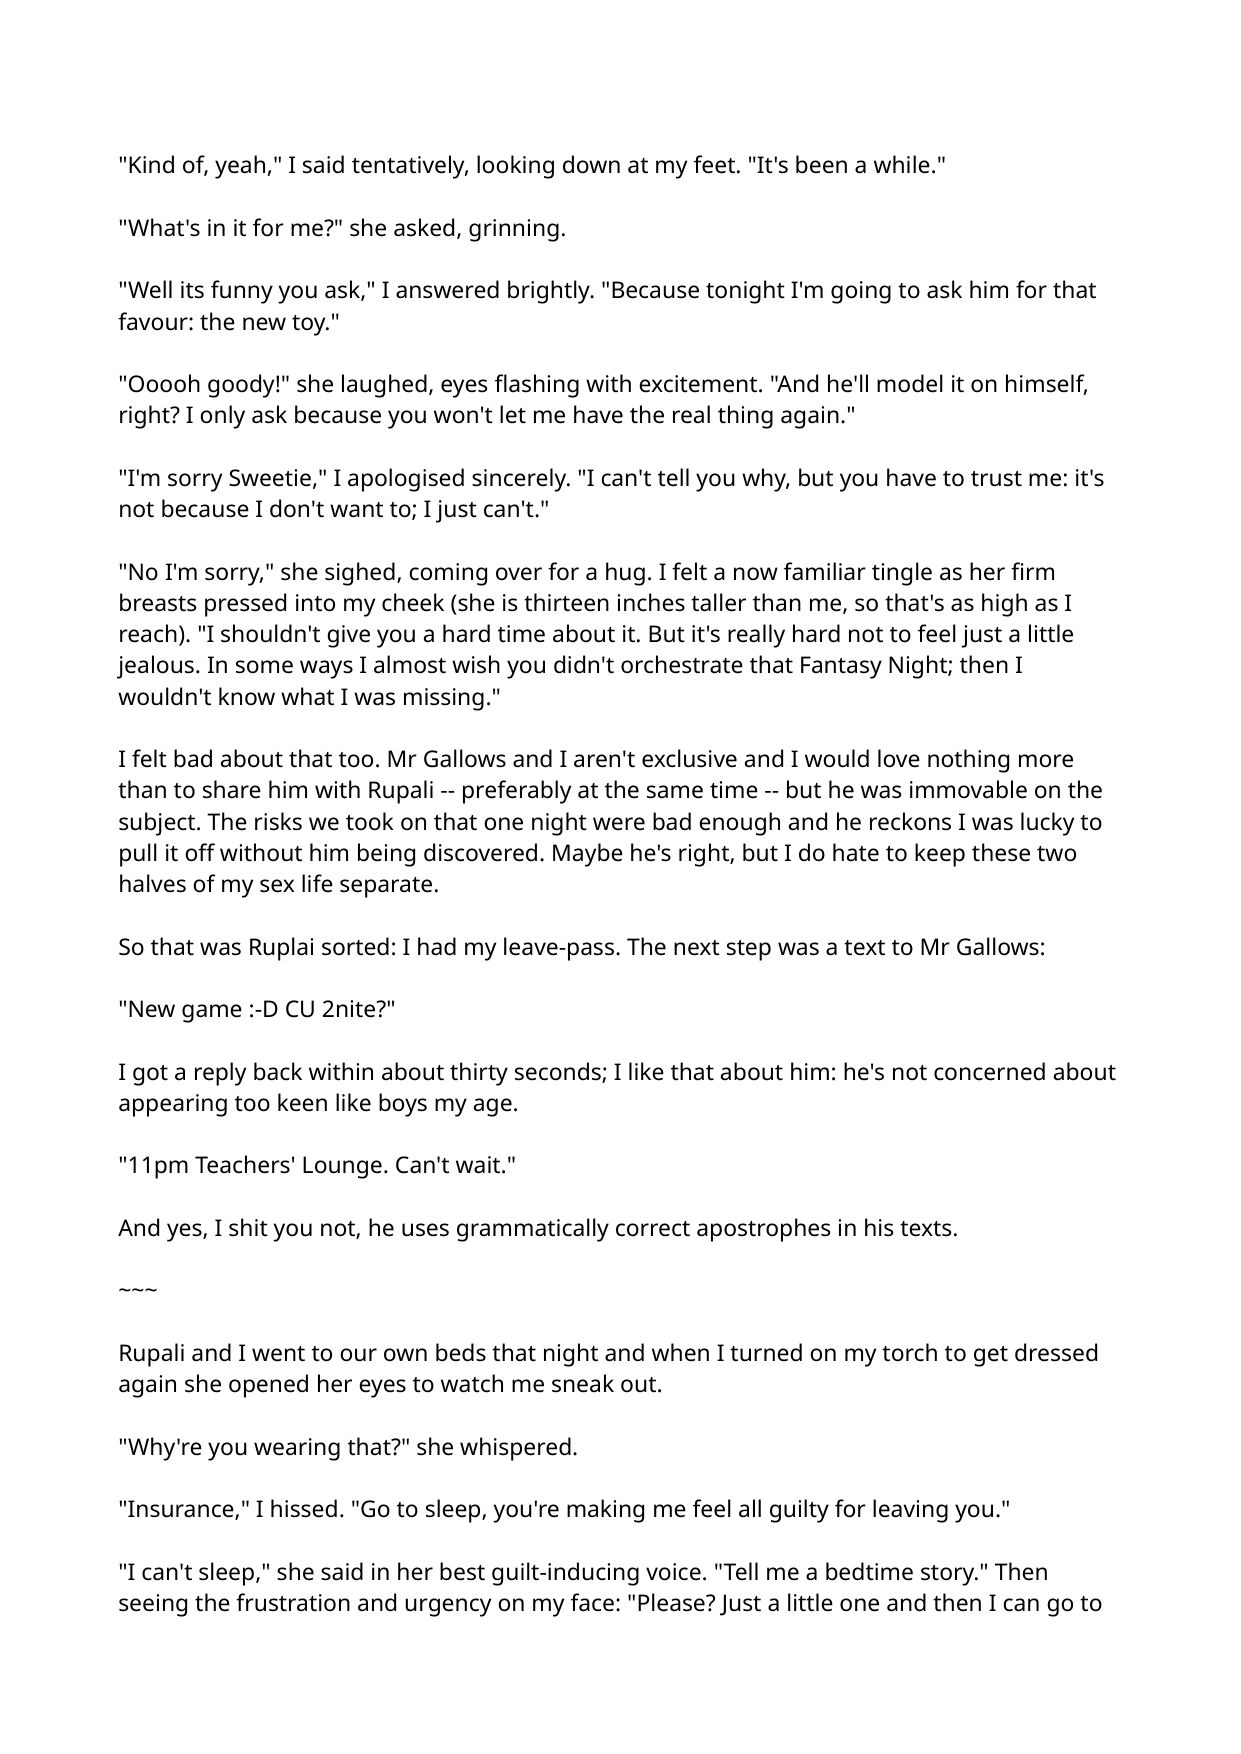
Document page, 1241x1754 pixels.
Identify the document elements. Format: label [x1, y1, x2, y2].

text [118, 118, 1122, 1618]
